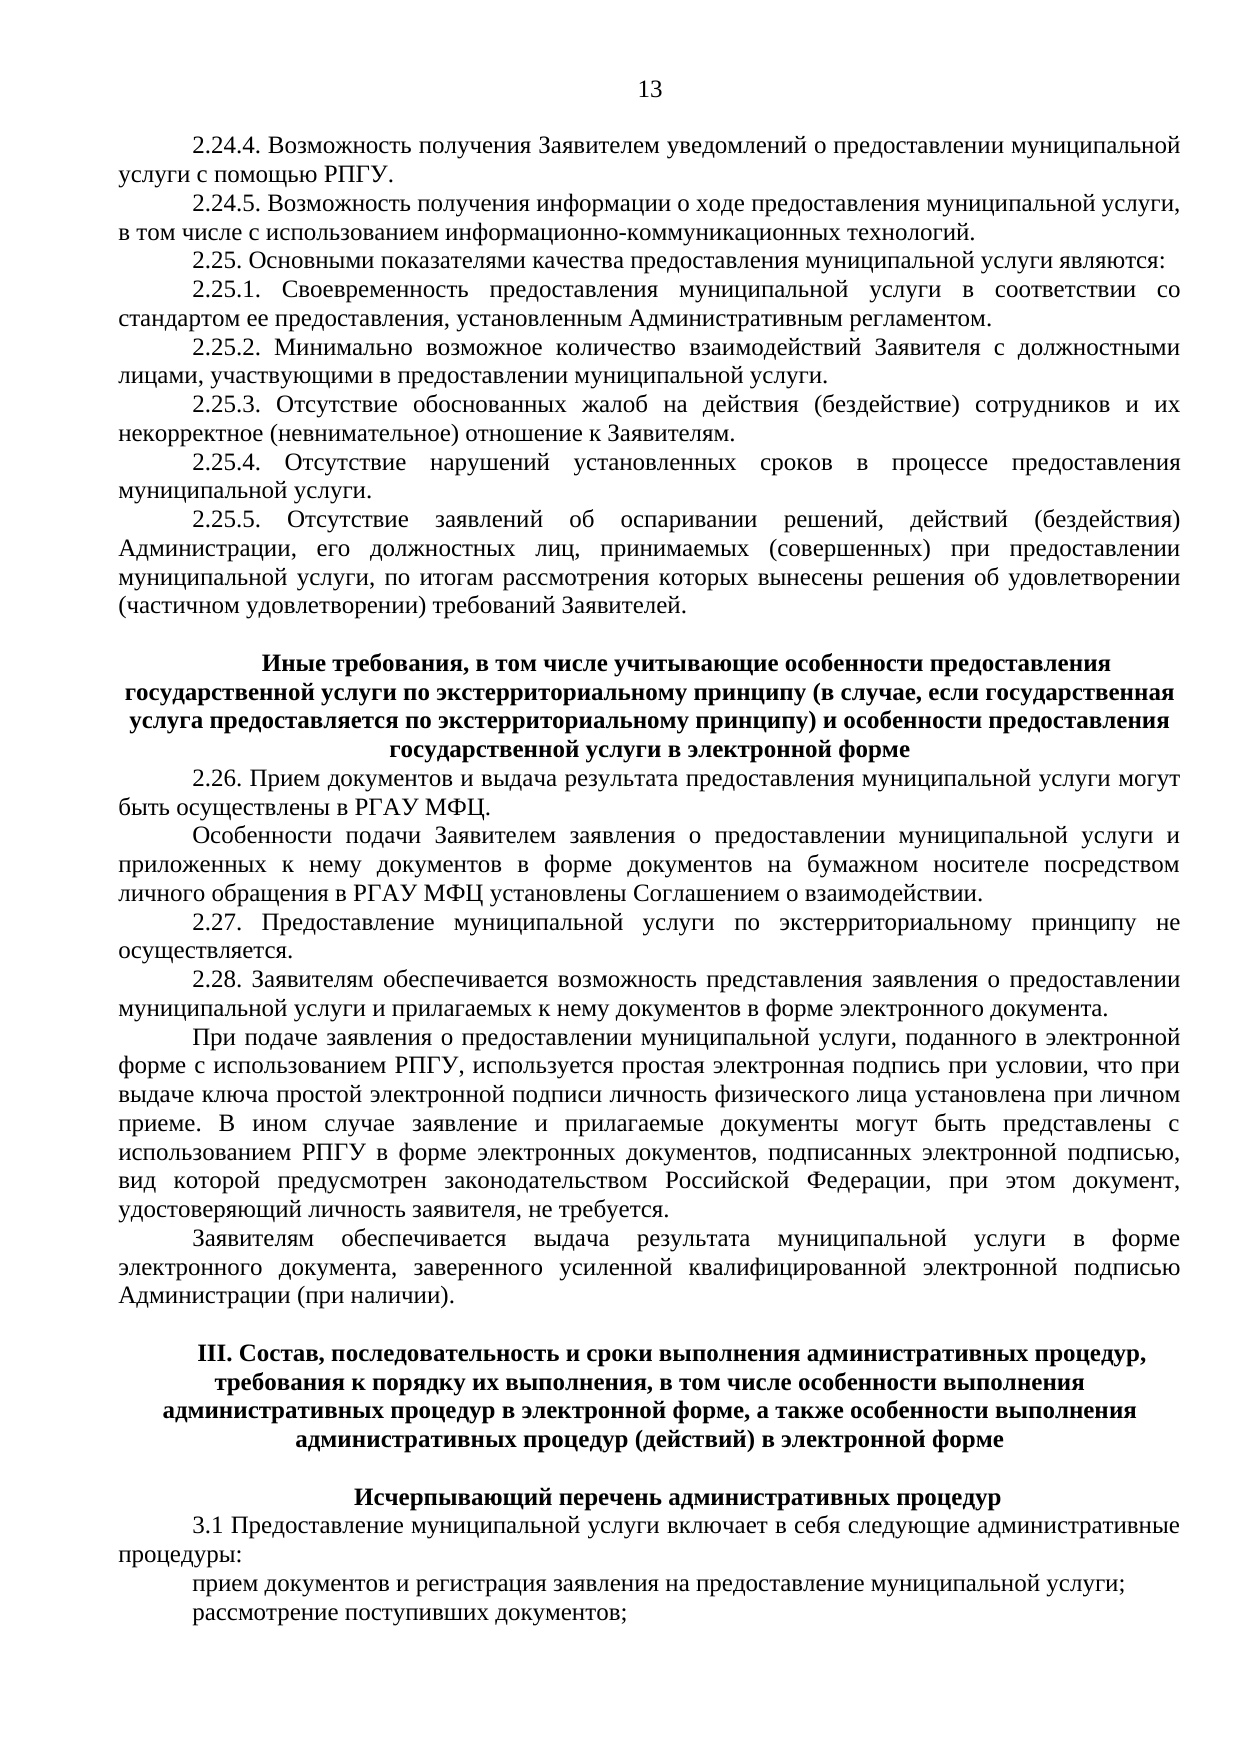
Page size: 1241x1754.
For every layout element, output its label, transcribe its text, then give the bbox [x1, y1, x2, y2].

text рассмотрение поступивших документов; [118, 1597, 1181, 1626]
text 2.25.5. Отсутствие заявлений об оспаривании решений, действий (бездействия) Администрации, его должностных лиц, принимаемых (совершенных) при предоставлении муниципальной услуги, по итогам рассмотрения которых вынесены решения об удовлетворении (частичном удовлетворении) требований Заявителей. [118, 504, 1181, 619]
text 3.1 Предоставление муниципальной услуги включает в себя следующие административные процедуры: [118, 1511, 1181, 1568]
text 2.28. Заявителям обеспечивается возможность представления заявления о предоставлении муниципальной услуги и прилагаемых к нему документов в форме электронного документа. [118, 964, 1181, 1022]
text При подаче заявления о предоставлении муниципальной услуги, поданного в электронной форме с использованием РПГУ, используется простая электронная подпись при условии, что при выдаче ключа простой электронной подписи личность физического лица установлена при личном приеме. В ином случае заявление и прилагаемые документы могут быть представлены с использованием РПГУ в форме электронных документов, подписанных электронной подписью, вид которой предусмотрен законодательством Российской Федерации, при этом документ, удостоверяющий личность заявителя, не требуется. [118, 1022, 1181, 1223]
text 2.24.4. Возможность получения Заявителем уведомлений о предоставлении муниципальной услуги с помощью РПГУ. [118, 131, 1181, 188]
text 2.25.2. Минимально возможное количество взаимодействий Заявителя с должностными лицами, участвующими в предоставлении муниципальной услуги. [118, 332, 1181, 389]
text 2.24.5. Возможность получения информации о ходе предоставления муниципальной услуги, в том числе с использованием информационно-коммуникационных технологий. [118, 188, 1181, 246]
text 2.25. Основными показателями качества предоставления муниципальной услуги являются: [118, 246, 1181, 274]
text 2.26. Прием документов и выдача результата предоставления муниципальной услуги могут быть осуществлены в РГАУ МФЦ. [118, 763, 1181, 821]
text 2.25.3. Отсутствие обоснованных жалоб на действия (бездействие) сотрудников и их некорректное (невнимательное) отношение к Заявителям. [118, 389, 1181, 447]
text Исчерпывающий перечень административных процедур [118, 1482, 1181, 1511]
text 2.25.4. Отсутствие нарушений установленных сроков в процессе предоставления муниципальной услуги. [118, 447, 1181, 504]
text 2.25.1. Своевременность предоставления муниципальной услуги в соответствии со стандартом ее предоставления, установленным Административным регламентом. [118, 274, 1181, 332]
text III. Состав, последовательность и сроки выполнения административных процедур, требования к порядку их выполнения, в том числе особенности выполнения административных процедур в электронной форме, а также особенности выполнения административных процедур (действий) в электронной форме [118, 1338, 1181, 1453]
text Особенности подачи Заявителем заявления о предоставлении муниципальной услуги и приложенных к нему документов в форме документов на бумажном носителе посредством личного обращения в РГАУ МФЦ установлены Соглашением о взаимодействии. [118, 821, 1181, 907]
text Иные требования, в том числе учитывающие особенности предоставления государственной услуги по экстерриториальному принципу (в случае, если государственная услуга предоставляется по экстерриториальному принципу) и особенности предоставления государственной услуги в электронной форме [118, 648, 1181, 763]
text 2.27. Предоставление муниципальной услуги по экстерриториальному принципу не осуществляется. [118, 907, 1181, 964]
text Заявителям обеспечивается выдача результата муниципальной услуги в форме электронного документа, заверенного усиленной квалифицированной электронной подписью Администрации (при наличии). [118, 1223, 1181, 1309]
text прием документов и регистрация заявления на предоставление муниципальной услуги; [118, 1568, 1181, 1597]
